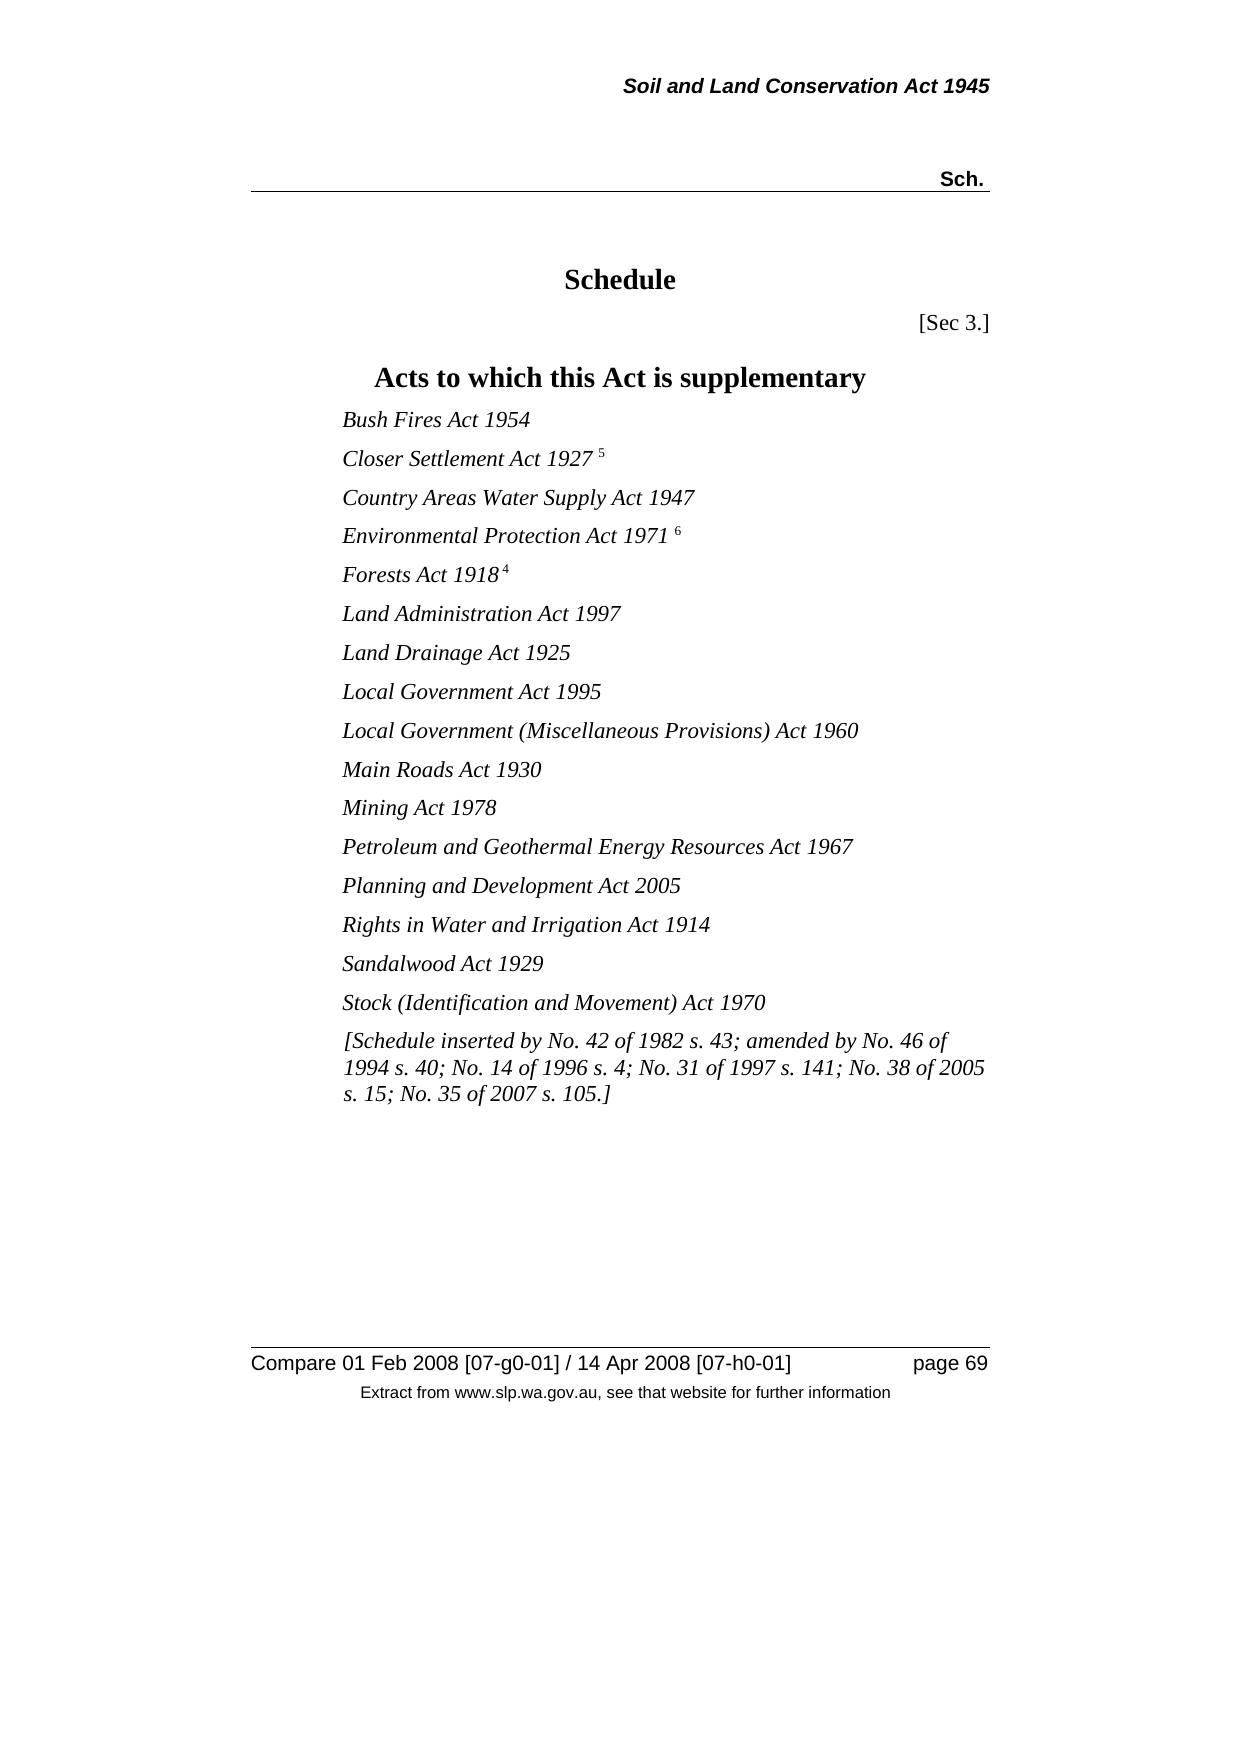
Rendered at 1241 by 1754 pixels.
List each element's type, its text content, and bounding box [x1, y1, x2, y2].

text Local Government Act 1995 [251, 678, 990, 704]
text Rights in Water and Irrigation Act 1914 [251, 911, 990, 937]
subtitle Acts to which this Act is supplementary [251, 360, 990, 393]
text Land Administration Act 1997 [251, 600, 990, 627]
text Bush Fires Act 1954 [251, 406, 990, 432]
text Land Drainage Act 1925 [251, 639, 990, 665]
subtitle Schedule [251, 262, 990, 296]
text Sandalwood Act 1929 [251, 950, 990, 976]
text Forests Act 1918 4 [251, 561, 990, 588]
text Environmental Protection Act 1971 6 [251, 522, 990, 549]
text Petroleum and Geothermal Energy Resources Act 1967 [251, 833, 990, 860]
text [Sec 3.] [251, 308, 990, 335]
text Closer Settlement Act 1927 5 [251, 445, 990, 471]
text Stock (Identification and Movement) Act 1970 [251, 989, 990, 1015]
text Planning and Development Act 2005 [251, 872, 990, 898]
text [Schedule inserted by No. 42 of 1982 s. 43; amended by No. 46 of 1994 s. 40; No. 14 of 1996 s. 4; No. 31 of 1997 s. 141; No. 38 of 2005 s. 15; No. 35 of 2007 s. 105.] [251, 1028, 990, 1107]
text Country Areas Water Supply Act 1947 [251, 484, 990, 510]
text Main Roads Act 1930 [251, 756, 990, 782]
text Mining Act 1978 [251, 794, 990, 821]
text Local Government (Miscellaneous Provisions) Act 1960 [251, 717, 990, 743]
